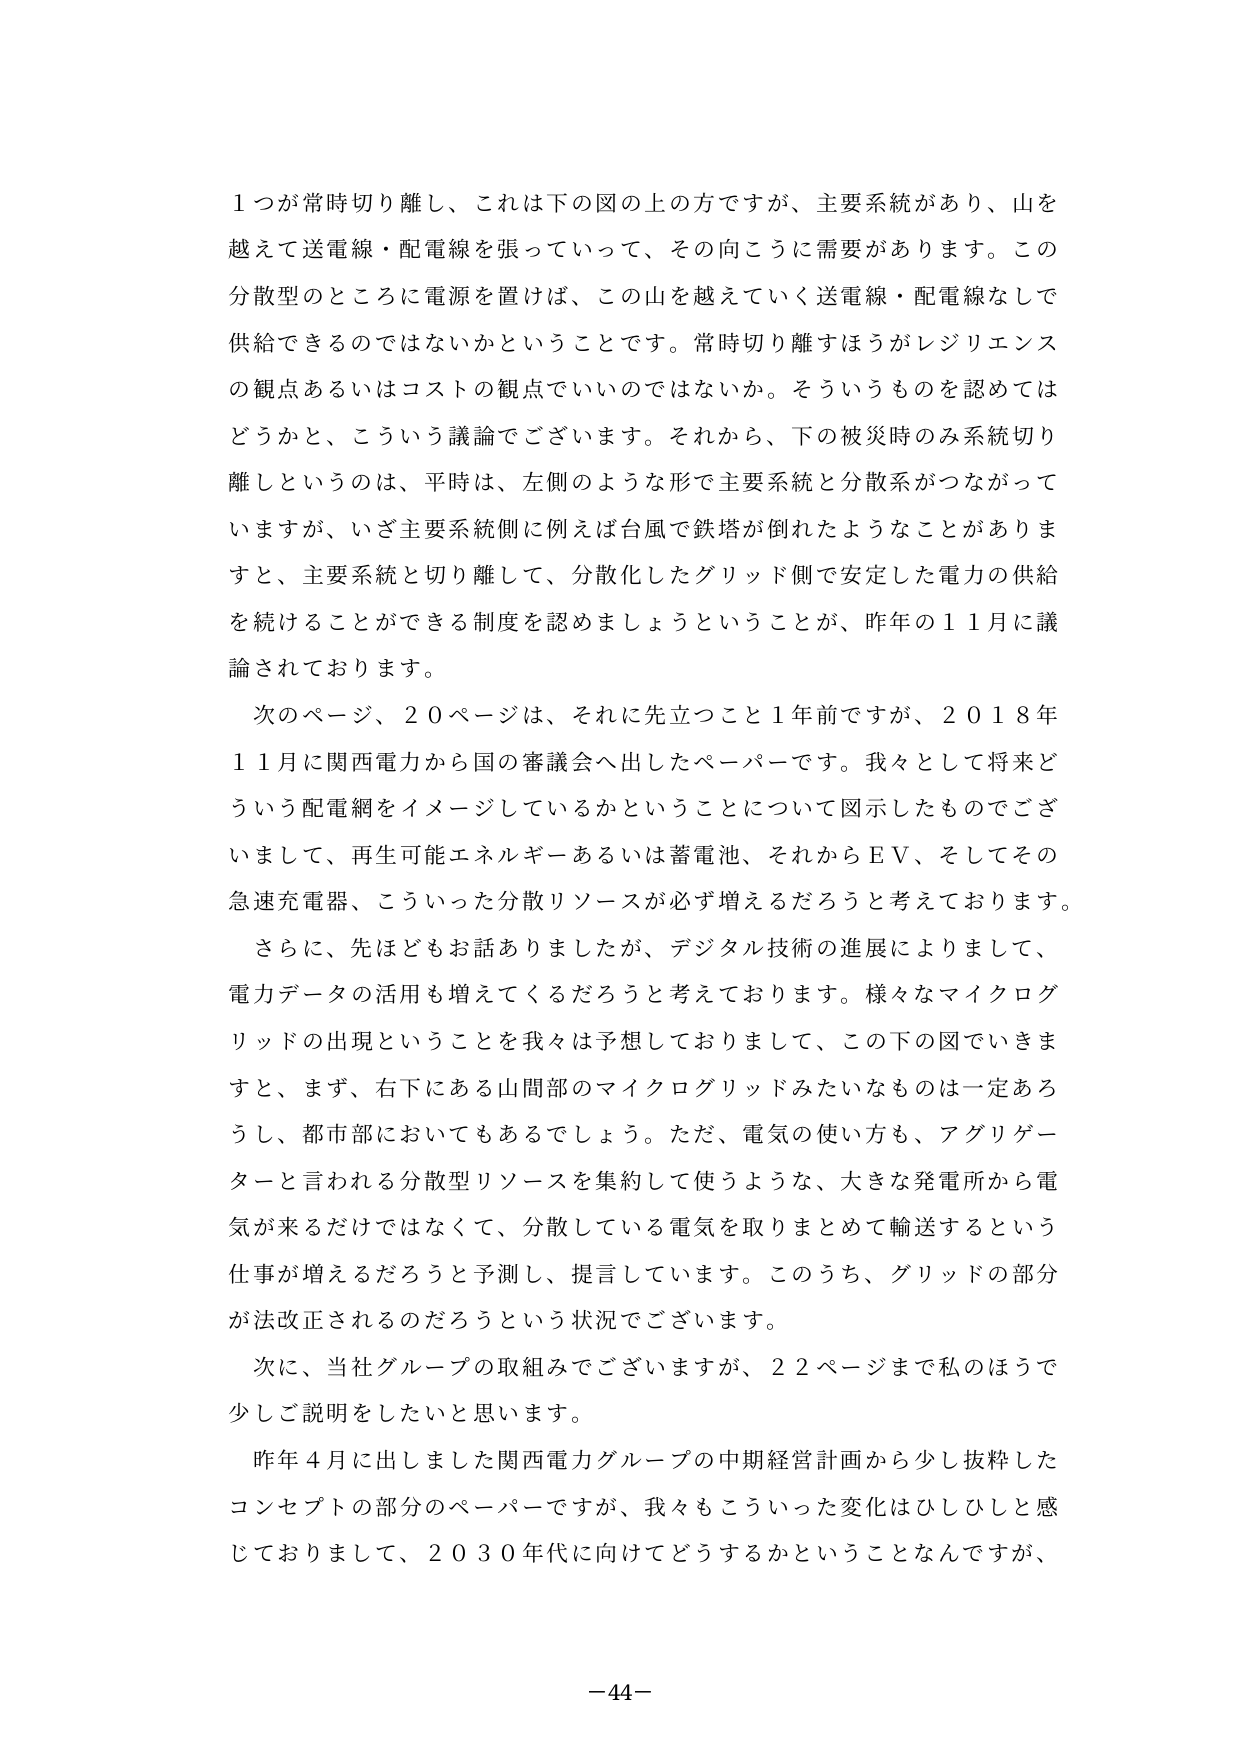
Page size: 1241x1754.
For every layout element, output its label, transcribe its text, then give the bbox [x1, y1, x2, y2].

text 次に、当社グループの取組みでございますが、２２ページまで私のほうで少しご説明をしたいと思います。 [204, 1343, 1061, 1436]
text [204, 1436, 1061, 1575]
text さらに、先ほどもお話ありましたが、デジタル技術の進展によりまして、電力データの活用も増えてくるだろうと考えております。様々なマイクログリッドの出現ということを我々は予想しておりまして、この下の図でいきますと、まず、右下にある山間部のマイクログリッドみたいなものは一定あろうし、都市部においてもあるでしょう。ただ、電気の使い方も、アグリゲーターと言われる分散型リソースを集約して使うような、大きな発電所から電気が来るだけではなくて、分散している電気を取りまとめて輸送するという仕事が増えるだろうと予測し、提言しています。このうち、グリッドの部分が法改正されるのだろうという状況でございます。 [204, 923, 1061, 1343]
text 次のページ、２０ページは、それに先立つこと１年前ですが、２０１８年１１月に関西電力から国の審議会へ出したペーパーです。我々として将来どういう配電網をイメージしているかということについて図示したものでございまして、再生可能エネルギーあるいは蓄電池、それからＥＶ、そしてその急速充電器、こういった分散リソースが必ず増えるだろうと考えております。 [204, 691, 1061, 923]
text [204, 178, 1061, 691]
